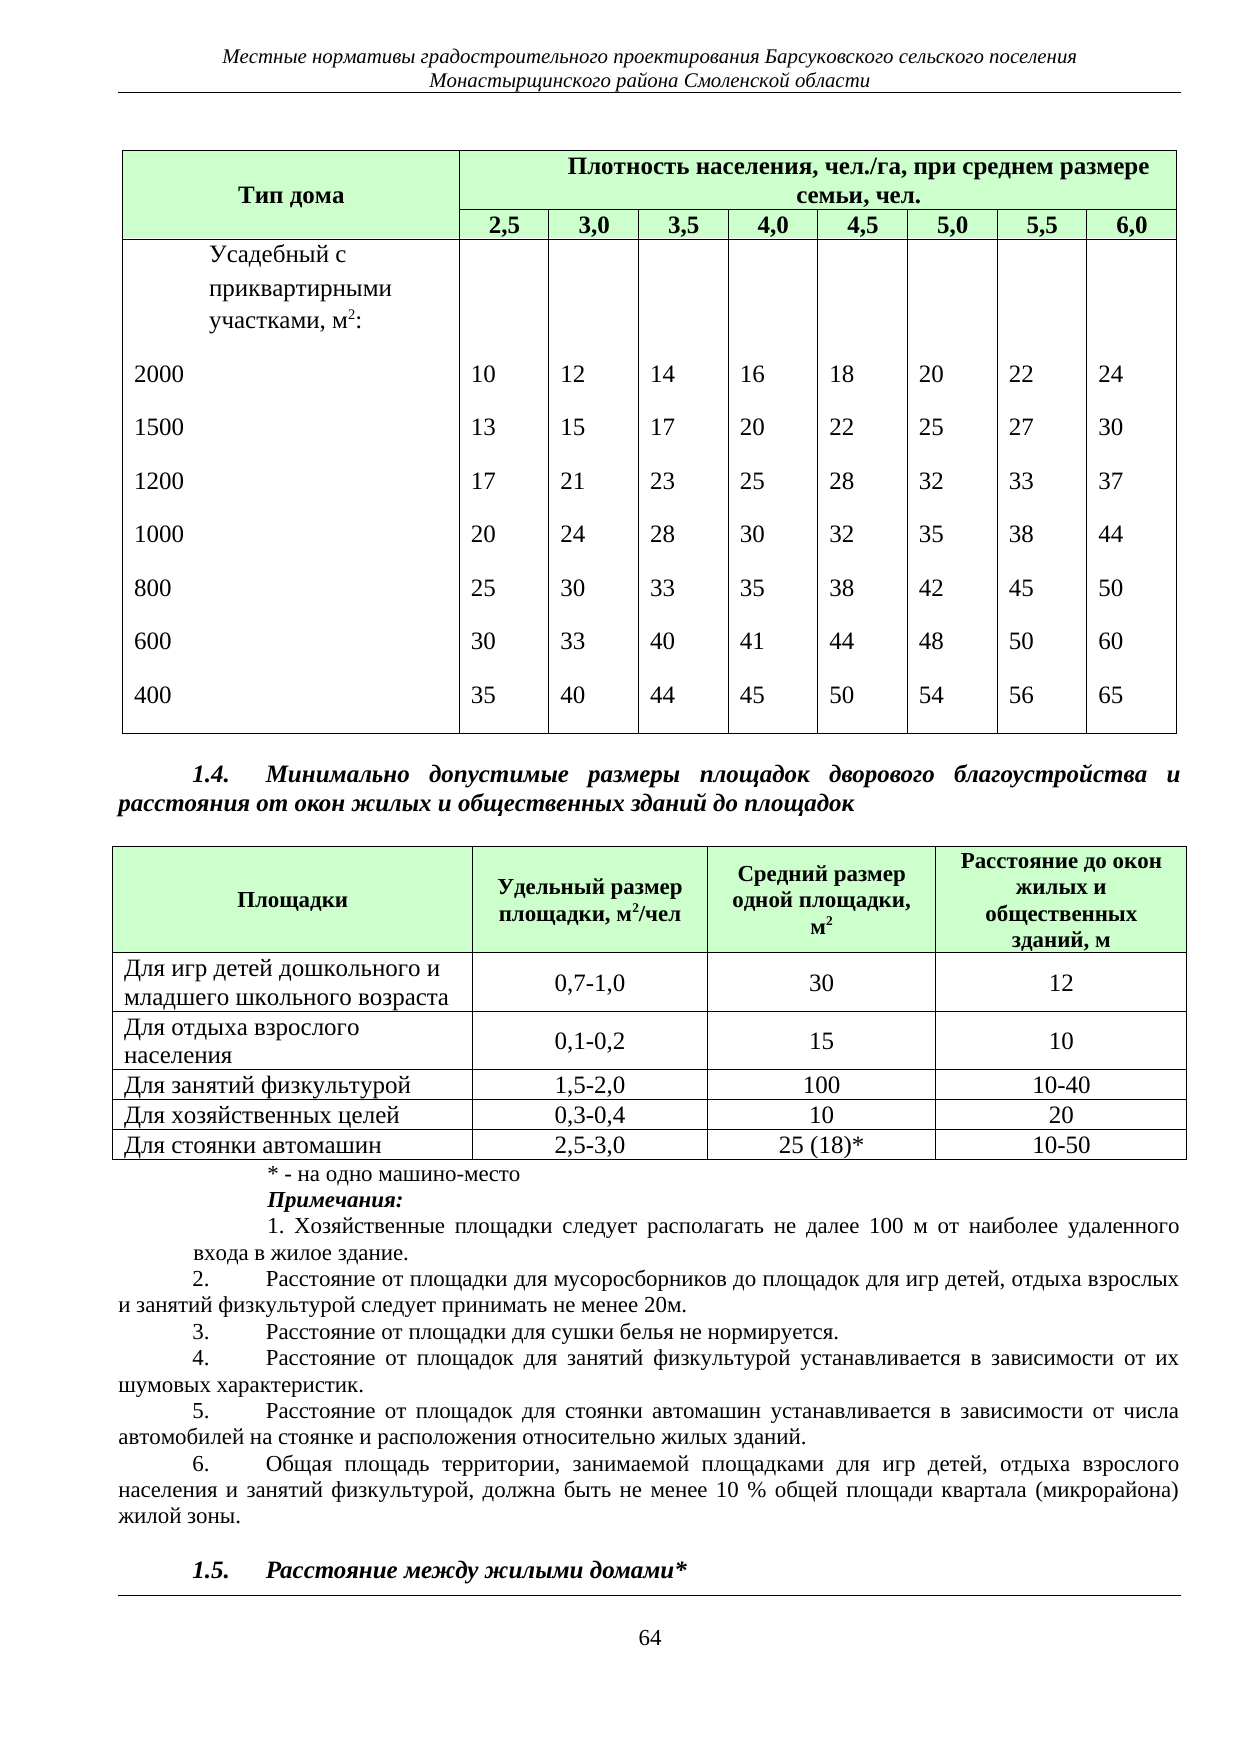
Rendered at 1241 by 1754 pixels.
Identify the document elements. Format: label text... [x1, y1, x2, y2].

table_cell 1000 [123, 519, 459, 573]
table_cell 30 [460, 626, 548, 680]
table_cell 4,0 [729, 210, 817, 238]
table_cell 22 [998, 359, 1086, 412]
table_cell 2,5 [460, 210, 548, 238]
table_cell [729, 240, 817, 359]
table_cell 12 [936, 953, 1186, 1011]
text 1. Хозяйственные площадки следует располагать не далее 100 м от наиболее удаленного входа в жилое здание. [193, 1212, 1181, 1265]
table_cell Для занятий физкультурой [113, 1070, 472, 1099]
table_cell 40 [639, 626, 728, 680]
list 3. Расстояние от площадки для сушки белья не нормируется. [118, 1318, 1181, 1344]
table_cell [639, 240, 728, 359]
table_cell 17 [639, 413, 728, 466]
table_cell 3,5 [639, 210, 728, 238]
table_cell 16 [729, 359, 817, 412]
table_cell 600 [123, 626, 459, 680]
table_cell 13 [460, 413, 548, 466]
table_header Расстояние до окон жилых и общественных зданий, м [936, 847, 1186, 952]
list 1.4. Минимально допустимые размеры площадок дворового благоустройства и расстояния от окон жилых и общественных зданий до площадок [118, 759, 1181, 817]
table_cell 20 [729, 413, 817, 466]
table_cell 44 [818, 626, 907, 680]
table_cell 30 [549, 573, 638, 626]
table_cell 44 [639, 680, 728, 733]
table_cell 65 [1087, 680, 1176, 733]
table_cell Для хозяйственных целей [113, 1100, 472, 1129]
table_cell 60 [1087, 626, 1176, 680]
table_cell 2,5-3,0 [473, 1130, 707, 1159]
table_cell Для стоянки автомашин [113, 1130, 472, 1159]
table_cell 33 [639, 573, 728, 626]
table_header Плотность населения, чел./га, при среднем размере семьи, чел. [460, 151, 1176, 209]
table_cell 44 [1087, 519, 1176, 573]
table_cell 4,5 [818, 210, 907, 238]
table_cell 5,5 [998, 210, 1086, 238]
table_header Площадки [113, 847, 472, 952]
list 5. Расстояние от площадок для стоянки автомашин устанавливается в зависимости от числа автомобилей на стоянке и расположения относительно жилых зданий. [118, 1397, 1181, 1450]
table_cell 12 [549, 359, 638, 412]
table_cell 2000 [123, 359, 459, 412]
table_cell [908, 240, 997, 359]
list 1.5. Расстояние между жилыми домами* [118, 1555, 1181, 1584]
text Примечания: [193, 1186, 1181, 1212]
table_header Средний размер одной площадки, м2 [708, 847, 935, 952]
table_cell 10-40 [936, 1070, 1186, 1099]
table_cell 17 [460, 466, 548, 519]
list 2. Расстояние от площадки для мусоросборников до площадок для игр детей, отдыха взрослых и занятий физкультурой следует принимать не менее 20м. [118, 1265, 1181, 1318]
list 6. Общая площадь территории, занимаемой площадками для игр детей, отдыха взрослого населения и занятий физкультурой, должна быть не менее 10 % общей площади квартала (микрорайона) жилой зоны. [118, 1450, 1181, 1529]
table_cell 41 [729, 626, 817, 680]
table_cell 32 [818, 519, 907, 573]
text * - на одно машино-место [193, 1160, 1181, 1186]
table_cell 28 [818, 466, 907, 519]
list 4. Расстояние от площадок для занятий физкультурой устанавливается в зависимости от их шумовых характеристик. [118, 1344, 1181, 1397]
table_cell 21 [549, 466, 638, 519]
table_cell 45 [729, 680, 817, 733]
table_cell 54 [908, 680, 997, 733]
table_cell [998, 240, 1086, 359]
table_cell 10 [936, 1012, 1186, 1069]
table_cell 20 [936, 1100, 1186, 1129]
table_cell 42 [908, 573, 997, 626]
table_cell 18 [818, 359, 907, 412]
table_cell [818, 240, 907, 359]
table_cell 27 [998, 413, 1086, 466]
table_cell 400 [123, 680, 459, 733]
table_cell 56 [998, 680, 1086, 733]
table_cell 48 [908, 626, 997, 680]
table_cell 38 [818, 573, 907, 626]
table_cell 10 [708, 1100, 935, 1129]
table_cell 10 [460, 359, 548, 412]
table_cell 50 [1087, 573, 1176, 626]
table_header Удельный размер площадки, м2/чел [473, 847, 707, 952]
table_cell 24 [549, 519, 638, 573]
table_cell 20 [460, 519, 548, 573]
table_cell 0,3-0,4 [473, 1100, 707, 1129]
table_cell [1087, 240, 1176, 359]
table_cell 20 [908, 359, 997, 412]
table_cell Для игр детей дошкольного и младшего школьного возраста [113, 953, 472, 1011]
table_cell 35 [460, 680, 548, 733]
table_cell 24 [1087, 359, 1176, 412]
table_cell 25 [908, 413, 997, 466]
table_cell 5,0 [908, 210, 997, 238]
table_cell 1200 [123, 466, 459, 519]
table_cell 45 [998, 573, 1086, 626]
table_cell Для отдыха взрослого населения [113, 1012, 472, 1069]
table_cell 14 [639, 359, 728, 412]
table_cell 30 [708, 953, 935, 1011]
table_cell [549, 240, 638, 359]
table_cell 50 [818, 680, 907, 733]
table_cell 40 [549, 680, 638, 733]
table_cell 28 [639, 519, 728, 573]
table_cell 6,0 [1087, 210, 1176, 238]
table_cell 23 [639, 466, 728, 519]
table_cell 0,7-1,0 [473, 953, 707, 1011]
table_cell 15 [708, 1012, 935, 1069]
table_cell 0,1-0,2 [473, 1012, 707, 1069]
table_cell 37 [1087, 466, 1176, 519]
table_cell 32 [908, 466, 997, 519]
table_cell [460, 240, 548, 359]
table_cell 25 (18)* [708, 1130, 935, 1159]
table_cell 100 [708, 1070, 935, 1099]
table_cell 3,0 [549, 210, 638, 238]
table_cell 15 [549, 413, 638, 466]
table_cell 30 [729, 519, 817, 573]
table_cell 10-50 [936, 1130, 1186, 1159]
table_cell Усадебный с приквартирными участками, м2: [123, 240, 459, 359]
table_cell 35 [729, 573, 817, 626]
table_cell 25 [729, 466, 817, 519]
table_cell 38 [998, 519, 1086, 573]
table_cell 30 [1087, 413, 1176, 466]
table_cell 33 [549, 626, 638, 680]
table_cell 1500 [123, 413, 459, 466]
table_cell 33 [998, 466, 1086, 519]
table_cell 25 [460, 573, 548, 626]
table_cell 35 [908, 519, 997, 573]
table_cell 800 [123, 573, 459, 626]
table_cell 1,5-2,0 [473, 1070, 707, 1099]
table_header Тип дома [123, 151, 459, 238]
table_cell 50 [998, 626, 1086, 680]
table_cell 22 [818, 413, 907, 466]
